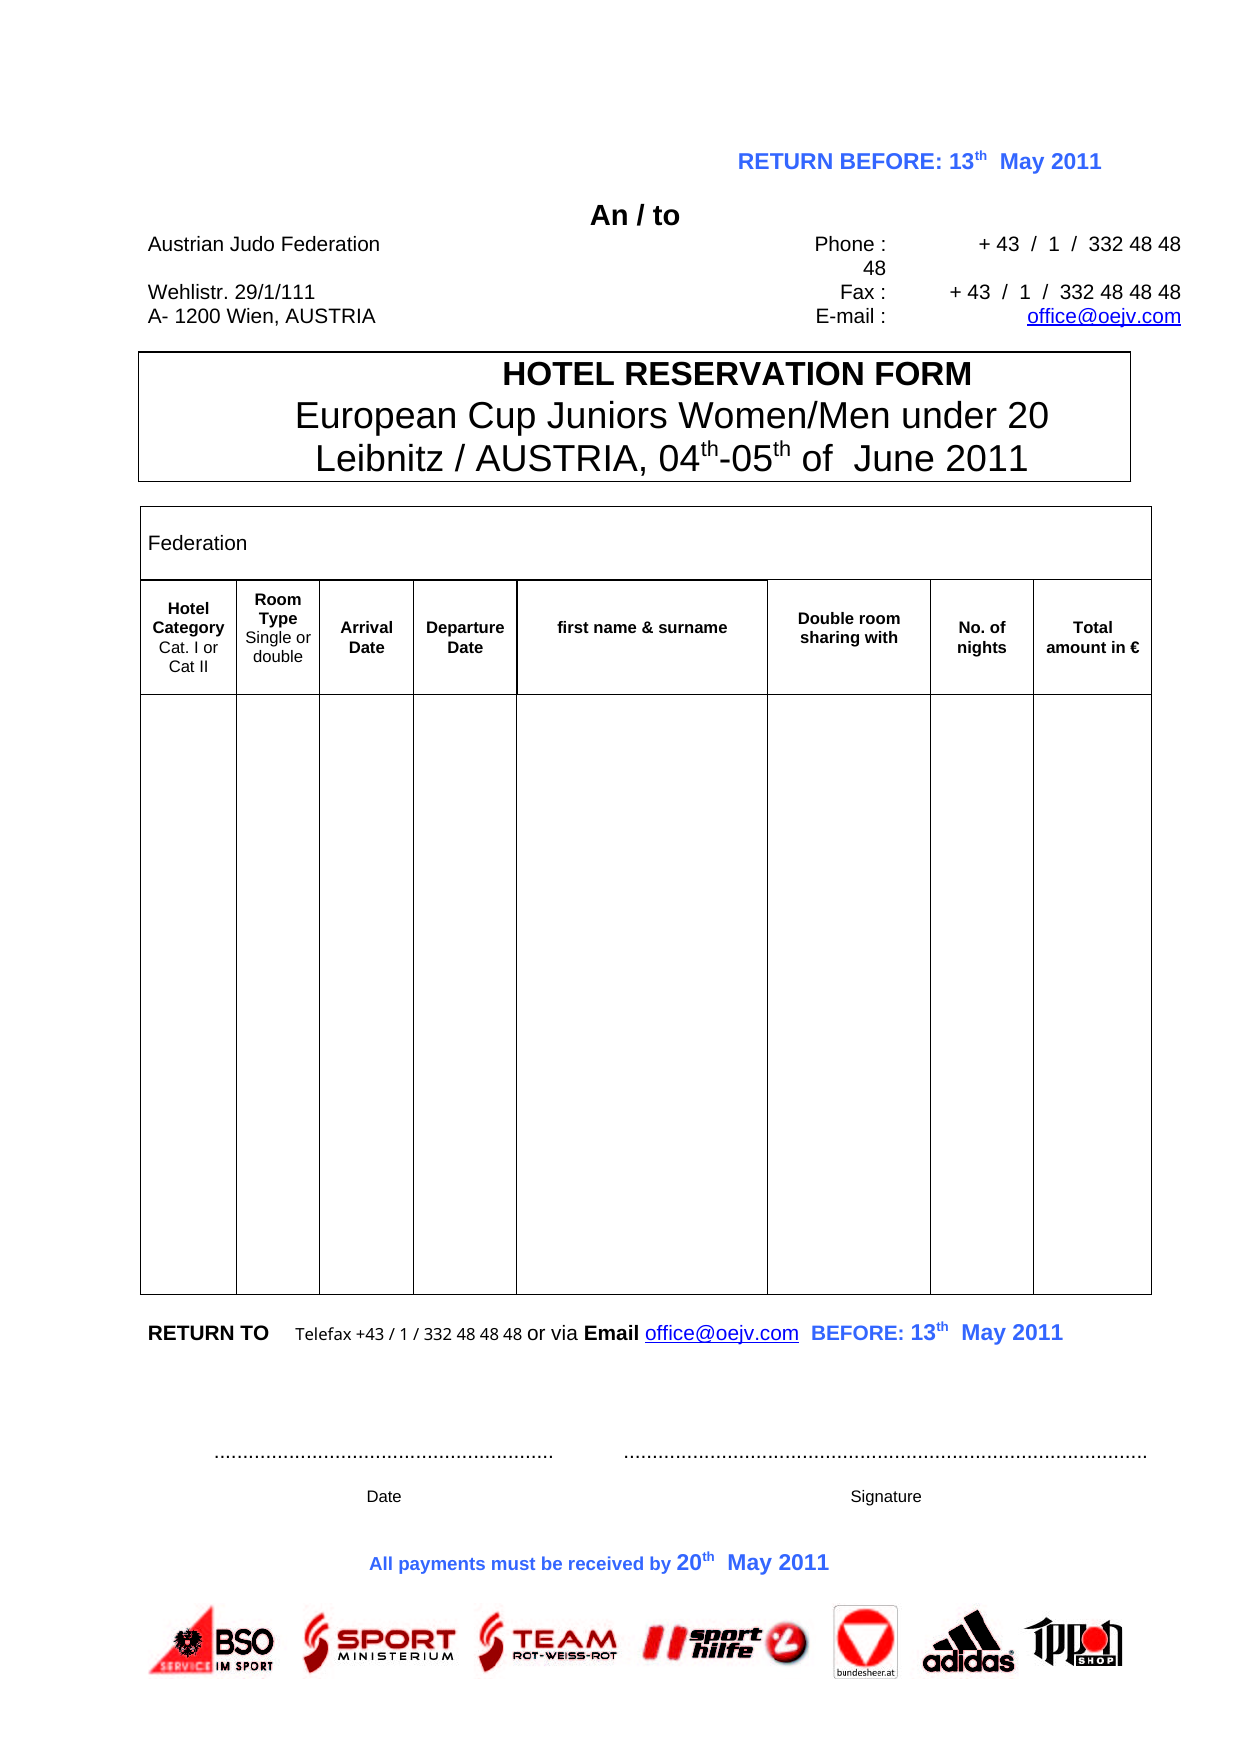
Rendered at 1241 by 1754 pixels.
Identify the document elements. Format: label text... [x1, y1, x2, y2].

table_cell Total amount in € [1034, 580, 1151, 694]
table_cell Departure Date [414, 581, 516, 694]
table_cell Room Type Single or double [237, 581, 319, 694]
text ........................................................... ........................................................................................... [148, 1439, 1122, 1463]
text HOTEL RESERVATION FORM [139, 353, 1130, 393]
text An / to [148, 198, 1122, 232]
table_cell Arrival Date [320, 581, 413, 694]
table_cell [414, 695, 516, 1294]
table_cell Hotel Category Cat. I or Cat II [141, 581, 236, 694]
text All payments must be received by 20th May 2011 [369, 1549, 1122, 1576]
table_cell first name & surname [518, 581, 767, 694]
table_cell [931, 695, 1033, 1294]
picture [147, 1603, 1123, 1679]
text Leibnitz / AUSTRIA, 04th-05th of June 2011 [139, 433, 1130, 481]
table_cell [517, 695, 767, 1294]
text Austrian Judo Federation Phone : + 43 / 1 / 332 48 48 48 [148, 232, 1122, 279]
text Wehlistr. 29/1/111 Fax : + 43 / 1 / 332 48 48 48 [148, 279, 1122, 303]
table_cell [237, 695, 319, 1294]
table_header Federation [141, 507, 1151, 579]
text RETURN TO Telefax +43 / 1 / 332 48 48 48 or via Email office@oejv.com BEFORE: 13th May 2011 [148, 1319, 1122, 1346]
text RETURN BEFORE: 13th May 2011 [493, 148, 1122, 174]
text Date Signature [148, 1487, 1122, 1506]
table_cell Double room sharing with [768, 580, 930, 694]
text A- 1200 Wien, AUSTRIA E-mail : office@oejv.com [148, 303, 1122, 327]
table_cell [768, 695, 930, 1294]
text European Cup Juniors Women/Men under 20 [148, 393, 1122, 433]
table_cell No. of nights [931, 580, 1033, 694]
table_cell [320, 695, 413, 1294]
table_cell [1034, 695, 1151, 1294]
table_cell [141, 695, 236, 1294]
